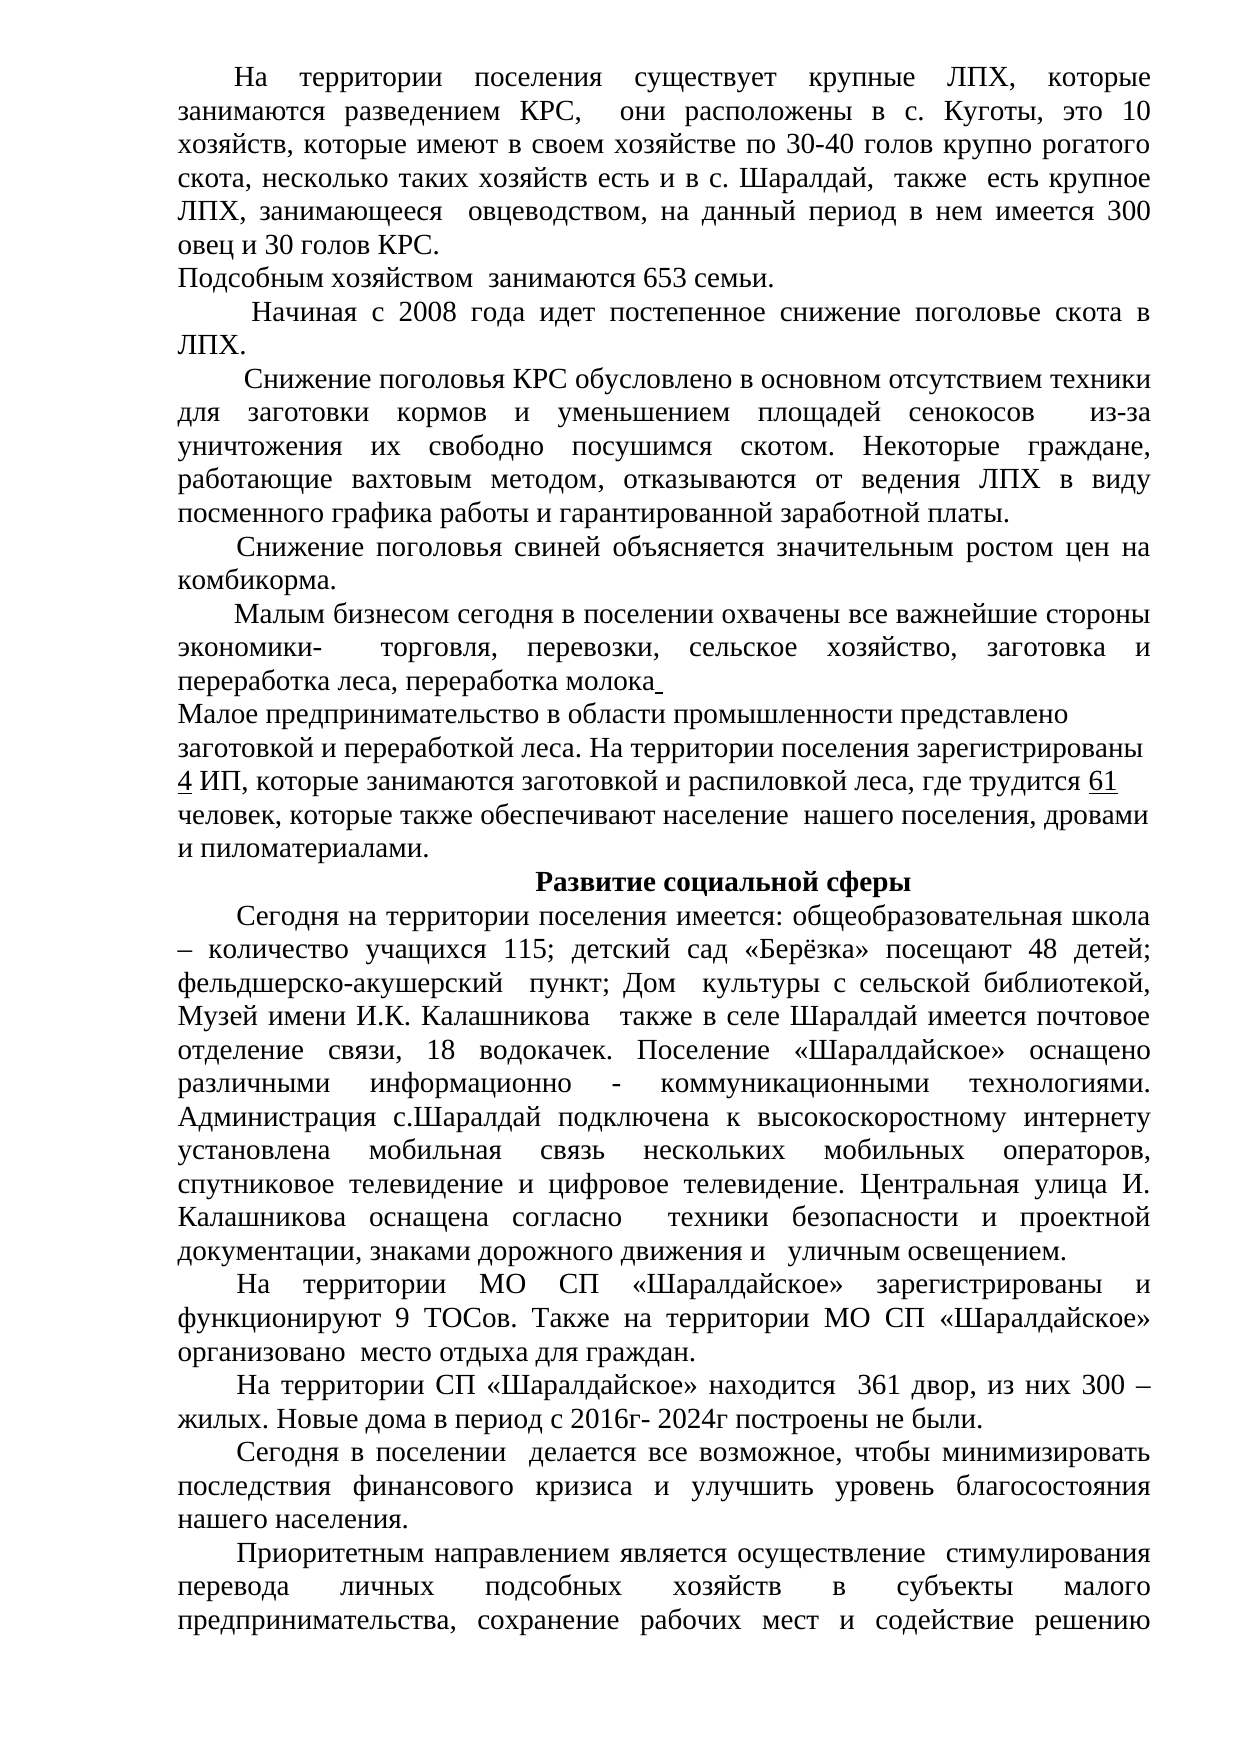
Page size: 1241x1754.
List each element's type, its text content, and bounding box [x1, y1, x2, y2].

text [177, 1535, 1152, 1636]
text Снижение поголовья свиней объясняется значительным ростом цен на комбикорма. [177, 529, 1152, 596]
text На территории поселения существует крупные ЛПХ, которые занимаются разведением КРС, они расположены в с. Куготы, это 10 хозяйств, которые имеют в своем хозяйстве по 30-40 голов крупно рогатого скота, несколько таких хозяйств есть и в с. Шаралдай, также есть крупное ЛПХ, занимающееся овцеводством, на данный период в нем имеется 300 овец и 30 голов КРС. [177, 59, 1152, 260]
text Малым бизнесом сегодня в поселении охвачены все важнейшие стороны экономики- торговля, перевозки, сельское хозяйство, заготовка и переработка леса, переработка молока [177, 596, 1152, 696]
text Сегодня в поселении делается все возможное, чтобы минимизировать последствия финансового кризиса и улучшить уровень благосостояния нашего населения. [177, 1434, 1152, 1535]
text Снижение поголовья КРС обусловлено в основном отсутствием техники для заготовки кормов и уменьшением площадей сенокосов из-за уничтожения их свободно посушимся скотом. Некоторые граждане, работающие вахтовым методом, отказываются от ведения ЛПХ в виду посменного графика работы и гарантированной заработной платы. [177, 361, 1152, 529]
text Начиная с 2008 года идет постепенное снижение поголовье скота в ЛПХ. [177, 294, 1152, 361]
text На территории СП «Шаралдайское» находится 361 двор, из них 300 – жилых. Новые дома в период с 2016г- 2024г построены не были. [177, 1367, 1152, 1434]
text Сегодня на территории поселения имеется: общеобразовательная школа – количество учащихся 115; детский сад «Берёзка» посещают 48 детей; фельдшерско-акушерский пункт; Дом культуры с сельской библиотекой, Музей имени И.К. Калашникова также в селе Шаралдай имеется почтовое отделение связи, 18 водокачек. Поселение «Шаралдайское» оснащено различными информационно - коммуникационными технологиями. Администрация с.Шаралдай подключена к высокоскоростному интернету установлена мобильная связь нескольких мобильных операторов, спутниковое телевидение и цифровое телевидение. Центральная улица И. Калашникова оснащена согласно техники безопасности и проектной документации, знаками дорожного движения и уличным освещением. [177, 898, 1152, 1267]
text Развитие социальной сферы [177, 864, 1152, 898]
text Подсобным хозяйством занимаются 653 семьи. [177, 260, 1152, 294]
text На территории МО СП «Шаралдайское» зарегистрированы и функционируют 9 ТОСов. Также на территории МО СП «Шаралдайское» организовано место отдыха для граждан. [177, 1267, 1152, 1367]
text Малое предпринимательство в области промышленности представлено заготовкой и переработкой леса. На территории поселения зарегистрированы 4 ИП, которые занимаются заготовкой и распиловкой леса, где трудится 61 человек, которые также обеспечивают население нашего поселения, дровами и пиломатериалами. [177, 696, 1152, 864]
